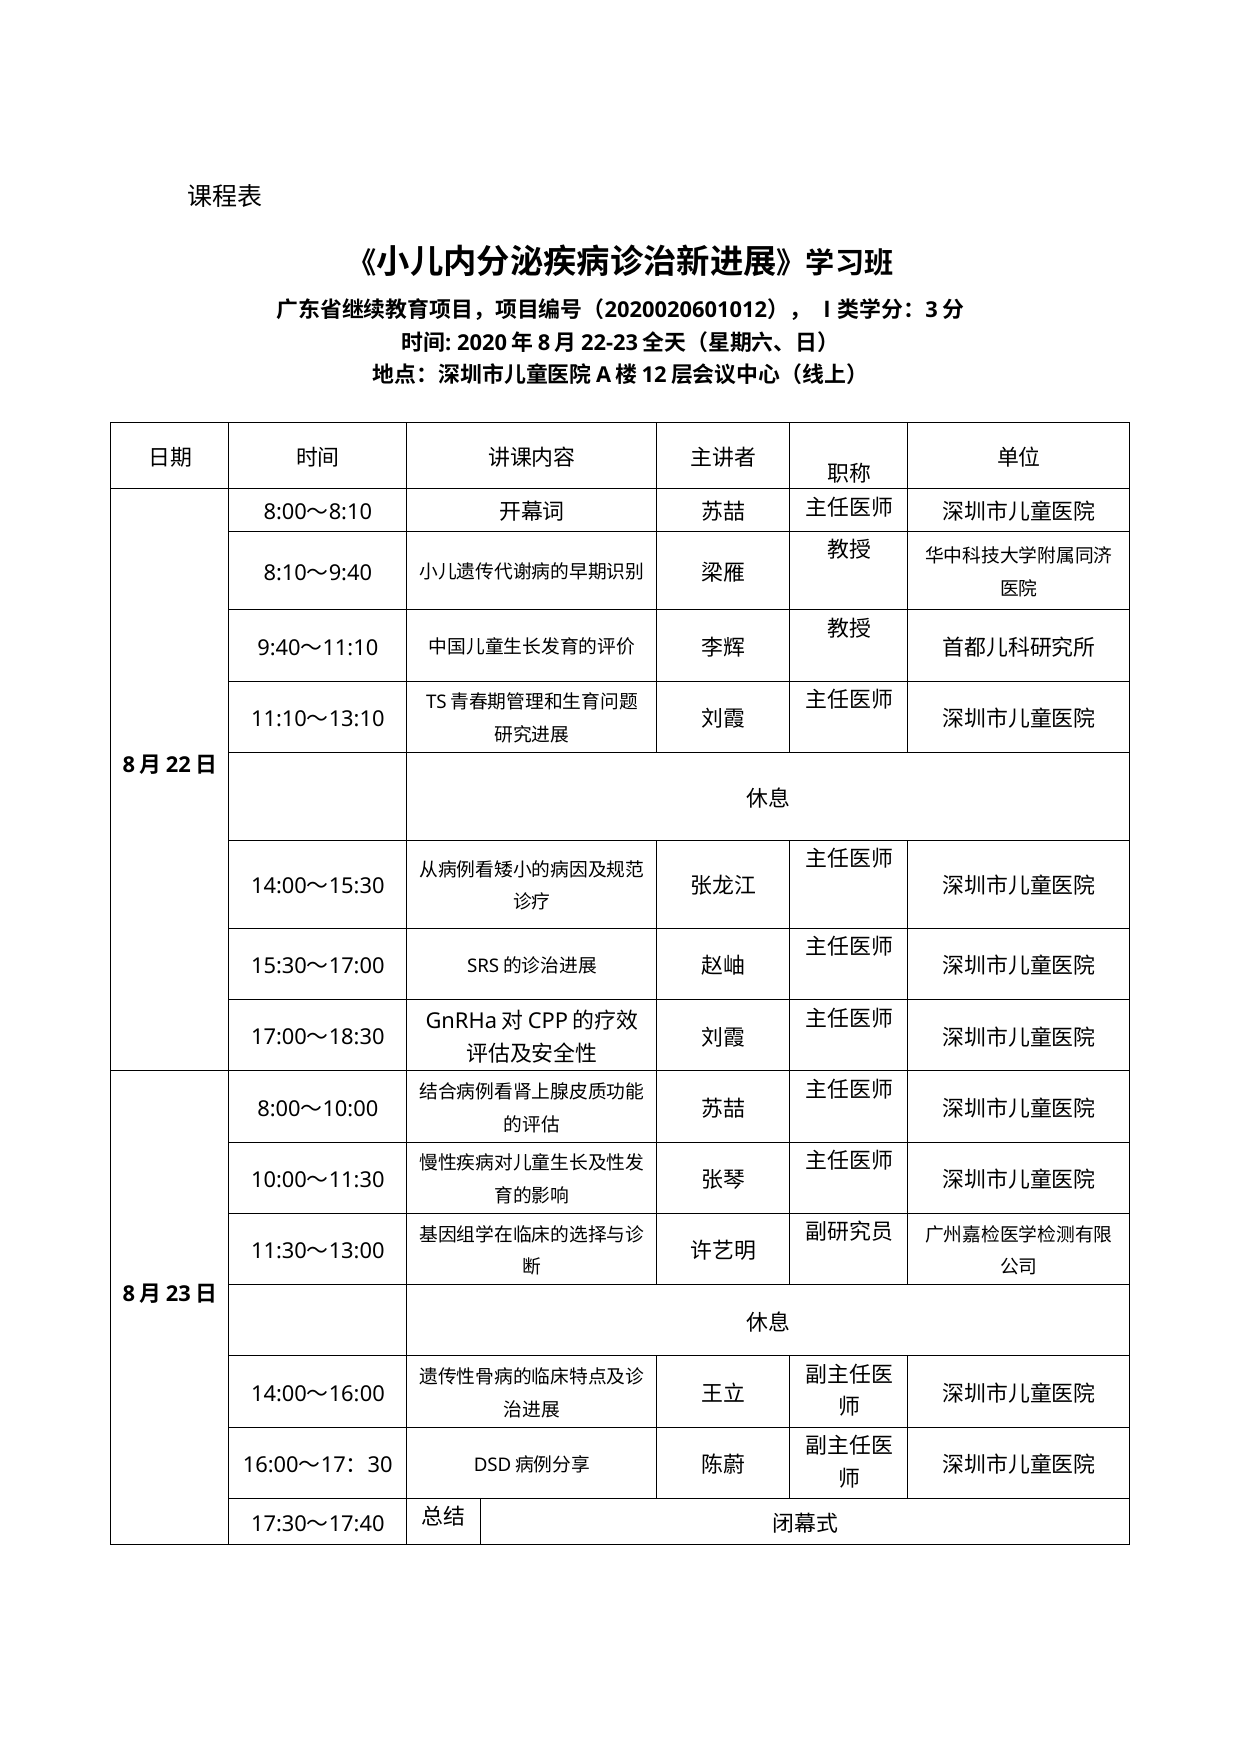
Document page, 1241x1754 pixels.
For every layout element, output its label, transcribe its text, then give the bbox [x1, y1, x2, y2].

table_cell 小儿遗传代谢病的早期识别 [407, 532, 656, 609]
table_cell 主任医师 [790, 1071, 907, 1142]
table_cell 李辉 [657, 610, 789, 681]
table_cell 17:30～17:40 [229, 1499, 406, 1544]
table_cell 刘霞 [657, 1000, 789, 1070]
table_cell [229, 1285, 406, 1355]
table_cell 深圳市儿童医院 [908, 682, 1129, 752]
table_cell 14:00～16:00 [229, 1356, 406, 1427]
text 广东省继续教育项目，项目编号（2020020601012）， Ⅰ类学分：3分 [187, 292, 1053, 324]
table_cell 苏喆 [657, 1071, 789, 1142]
text 时间: 2020年8月22-23全天（星期六、日） [187, 324, 1053, 357]
table_cell 闭幕式 [481, 1499, 1129, 1544]
table_cell 王立 [657, 1356, 789, 1427]
table_cell 11:10～13:10 [229, 682, 406, 752]
table_cell 苏喆 [657, 489, 789, 531]
table_cell 张龙江 [657, 841, 789, 928]
table_cell 许艺明 [657, 1214, 789, 1284]
table_cell 8:10～9:40 [229, 532, 406, 609]
table_cell 主任医师 [790, 682, 907, 752]
table_cell 17:00～18:30 [229, 1000, 406, 1070]
text 课程表 [187, 162, 1053, 227]
text 《小儿内分泌疾病诊治新进展》学习班 [187, 227, 1053, 292]
table_cell 刘霞 [657, 682, 789, 752]
table_cell 10:00～11:30 [229, 1143, 406, 1213]
table_cell 8:00～8:10 [229, 489, 406, 531]
table_header 主讲者 [657, 423, 789, 488]
table_cell 9:40～11:10 [229, 610, 406, 681]
table_cell 16:00～17：30 [229, 1428, 406, 1498]
table_cell 首都儿科研究所 [908, 610, 1129, 681]
table_cell 深圳市儿童医院 [908, 1143, 1129, 1213]
table_cell 总结 [407, 1499, 480, 1544]
table_cell 赵岫 [657, 929, 789, 999]
table_cell 陈蔚 [657, 1428, 789, 1498]
table_cell 8:00～10:00 [229, 1071, 406, 1142]
table_cell 深圳市儿童医院 [908, 929, 1129, 999]
table_cell 开幕词 [407, 489, 656, 531]
table_cell SRS的诊治进展 [407, 929, 656, 999]
table_cell 华中科技大学附属同济医院 [908, 532, 1129, 609]
table_cell GnRHa对CPP的疗效评估及安全性 [407, 1000, 656, 1070]
table_cell TS青春期管理和生育问题研究进展 [407, 682, 656, 752]
table_cell 副主任医师 [790, 1428, 907, 1498]
table_cell 慢性疾病对儿童生长及性发育的影响 [407, 1143, 656, 1213]
table_cell 从病例看矮小的病因及规范诊疗 [407, 841, 656, 928]
table_cell 14:00～15:30 [229, 841, 406, 928]
table_cell 教授 [790, 532, 907, 609]
table_cell 张琴 [657, 1143, 789, 1213]
table_cell 休息 [407, 1285, 1129, 1355]
table_header 讲课内容 [407, 423, 656, 488]
table_cell 主任医师 [790, 1000, 907, 1070]
table_cell 主任医师 [790, 929, 907, 999]
table_cell 副研究员 [790, 1214, 907, 1284]
table_cell DSD病例分享 [407, 1428, 656, 1498]
table_header 日期 [111, 423, 228, 488]
table_cell 广州嘉检医学检测有限公司 [908, 1214, 1129, 1284]
table_cell 深圳市儿童医院 [908, 1356, 1129, 1427]
table_cell 遗传性骨病的临床特点及诊治进展 [407, 1356, 656, 1427]
table_cell 深圳市儿童医院 [908, 1071, 1129, 1142]
table_cell 结合病例看肾上腺皮质功能的评估 [407, 1071, 656, 1142]
table_cell 梁雁 [657, 532, 789, 609]
table_cell 主任医师 [790, 1143, 907, 1213]
table_cell 中国儿童生长发育的评价 [407, 610, 656, 681]
table_cell 深圳市儿童医院 [908, 841, 1129, 928]
table_cell 基因组学在临床的选择与诊断 [407, 1214, 656, 1284]
table_cell 休息 [407, 753, 1129, 840]
table_cell 深圳市儿童医院 [908, 1000, 1129, 1070]
table_cell 教授 [790, 610, 907, 681]
table_cell 11:30～13:00 [229, 1214, 406, 1284]
table_cell [229, 753, 406, 840]
table_cell 主任医师 [790, 841, 907, 928]
table_header 单位 [908, 423, 1129, 488]
table_header 职称 [790, 423, 907, 488]
table_cell 副主任医师 [790, 1356, 907, 1427]
table_cell 主任医师 [790, 489, 907, 531]
table_cell 8月22日 [111, 489, 228, 1070]
text 地点：深圳市儿童医院A楼12层会议中心（线上） [187, 357, 1053, 389]
table_cell 深圳市儿童医院 [908, 489, 1129, 531]
table_header 时间 [229, 423, 406, 488]
table_cell 15:30～17:00 [229, 929, 406, 999]
table_cell 深圳市儿童医院 [908, 1428, 1129, 1498]
table_cell 8月23日 [111, 1071, 228, 1544]
